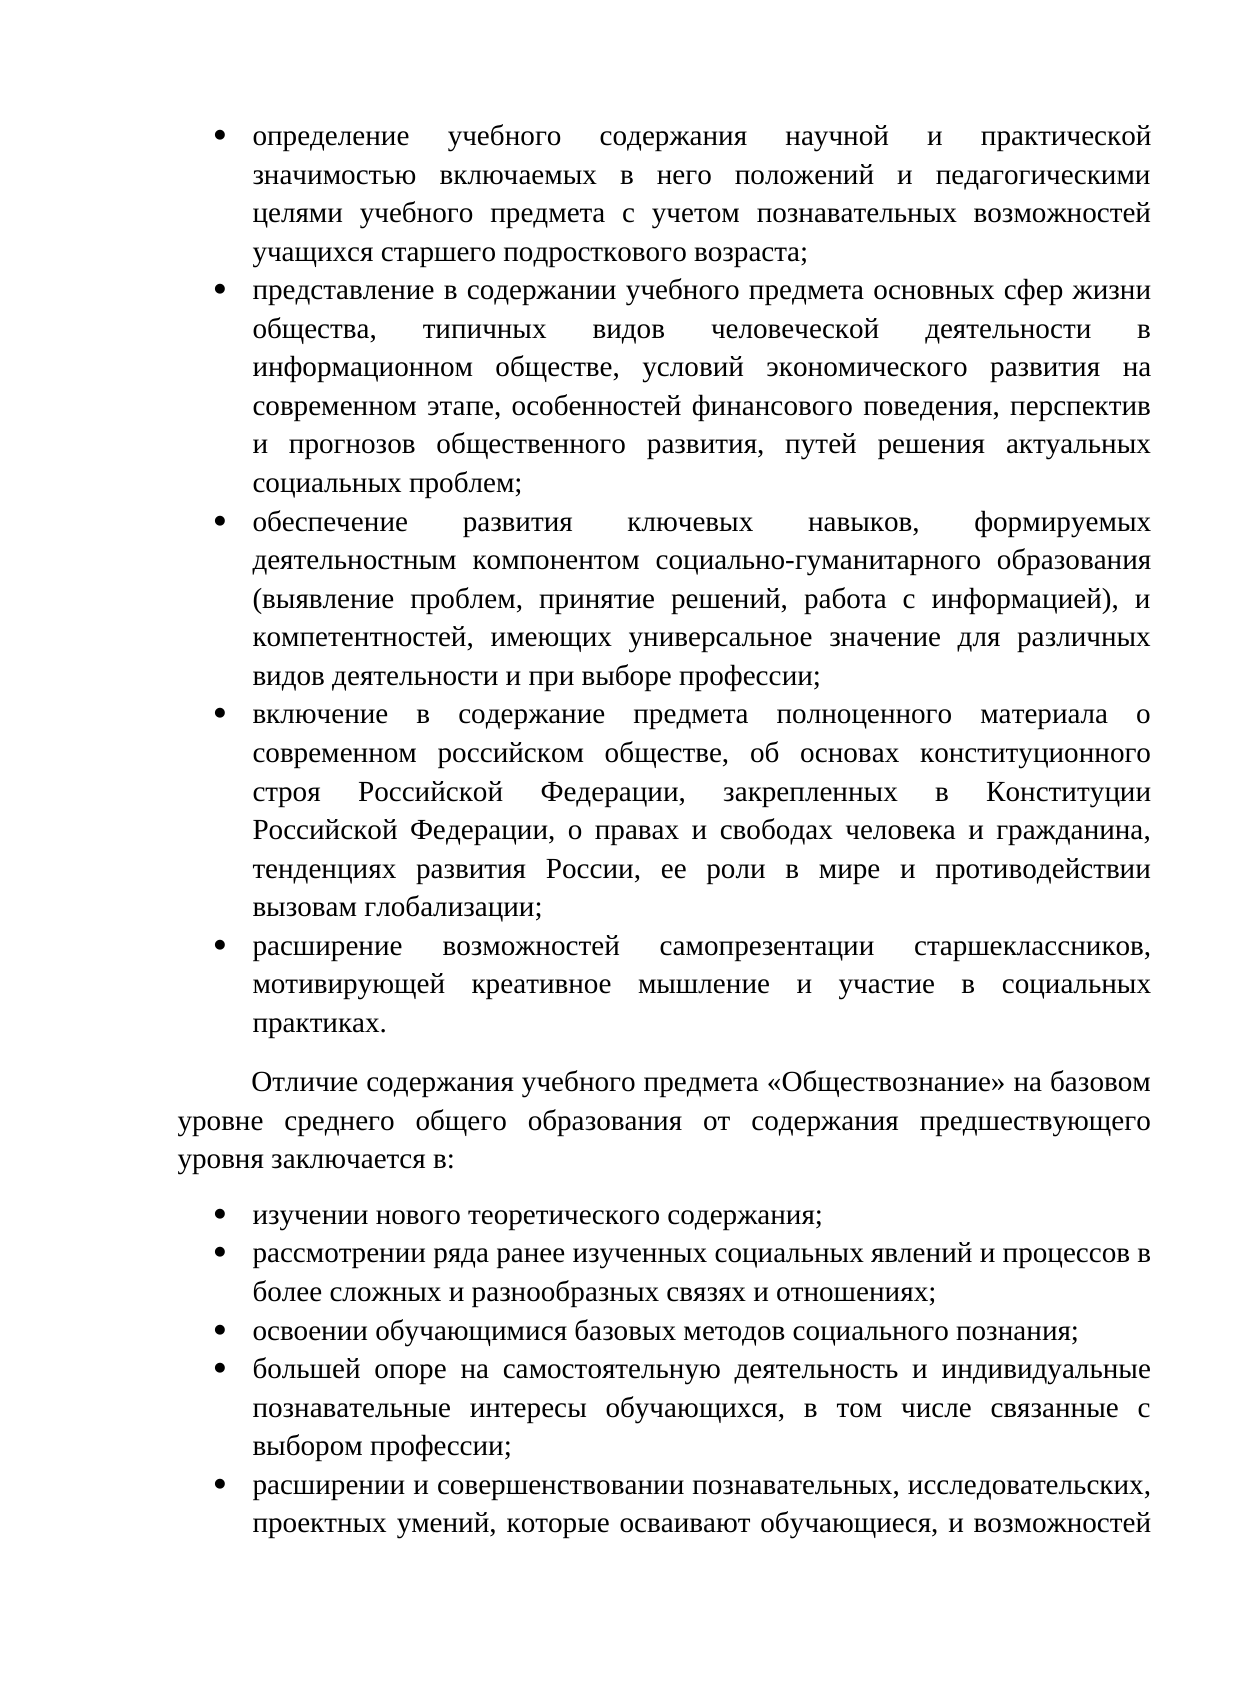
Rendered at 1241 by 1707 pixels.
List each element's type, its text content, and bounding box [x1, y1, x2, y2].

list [215, 1467, 1152, 1539]
list большей опоре на самостоятельную деятельность и индивидуальные познавательные интересы обучающихся, в том числе связанные с выбором профессии; [215, 1351, 1152, 1462]
list рассмотрении ряда ранее изученных социальных явлений и процессов в более сложных и разнообразных связях и отношениях; [215, 1235, 1152, 1308]
list изучении нового теоретического содержания; [215, 1197, 1152, 1230]
list расширение возможностей самопрезентации старшеклассников, мотивирующей креативное мышление и участие в социальных практиках. [215, 928, 1152, 1039]
list освоении обучающимися базовых методов социального познания; [215, 1313, 1152, 1346]
list определение учебного содержания научной и практической значимостью включаемых в него положений и педагогическими целями учебного предмета с учетом познавательных возможностей учащихся старшего подросткового возраста; [215, 118, 1152, 267]
list представление в содержании учебного предмета основных сфер жизни общества, типичных видов человеческой деятельности в информационном обществе, условий экономического развития на современном этапе, особенностей финансового поведения, перспектив и прогнозов общественного развития, путей решения актуальных социальных проблем; [215, 272, 1152, 499]
list включение в содержание предмета полноценного материала о современном российском обществе, об основах конституционного строя Российской Федерации, закрепленных в Конституции Российской Федерации, о правах и свободах человека и гражданина, тенденциях развития России, ее роли в мире и противодействии вызовам глобализации; [215, 697, 1152, 923]
text Отличие содержания учебного предмета «Обществознание» на базовом уровне среднего общего образования от содержания предшествующего уровня заключается в: [177, 1064, 1152, 1175]
list обеспечение развития ключевых навыков, формируемых деятельностным компонентом социально-гуманитарного образования (выявление проблем, принятие решений, работа с информацией), и компетентностей, имеющих универсальное значение для различных видов деятельности и при выборе профессии; [215, 504, 1152, 692]
